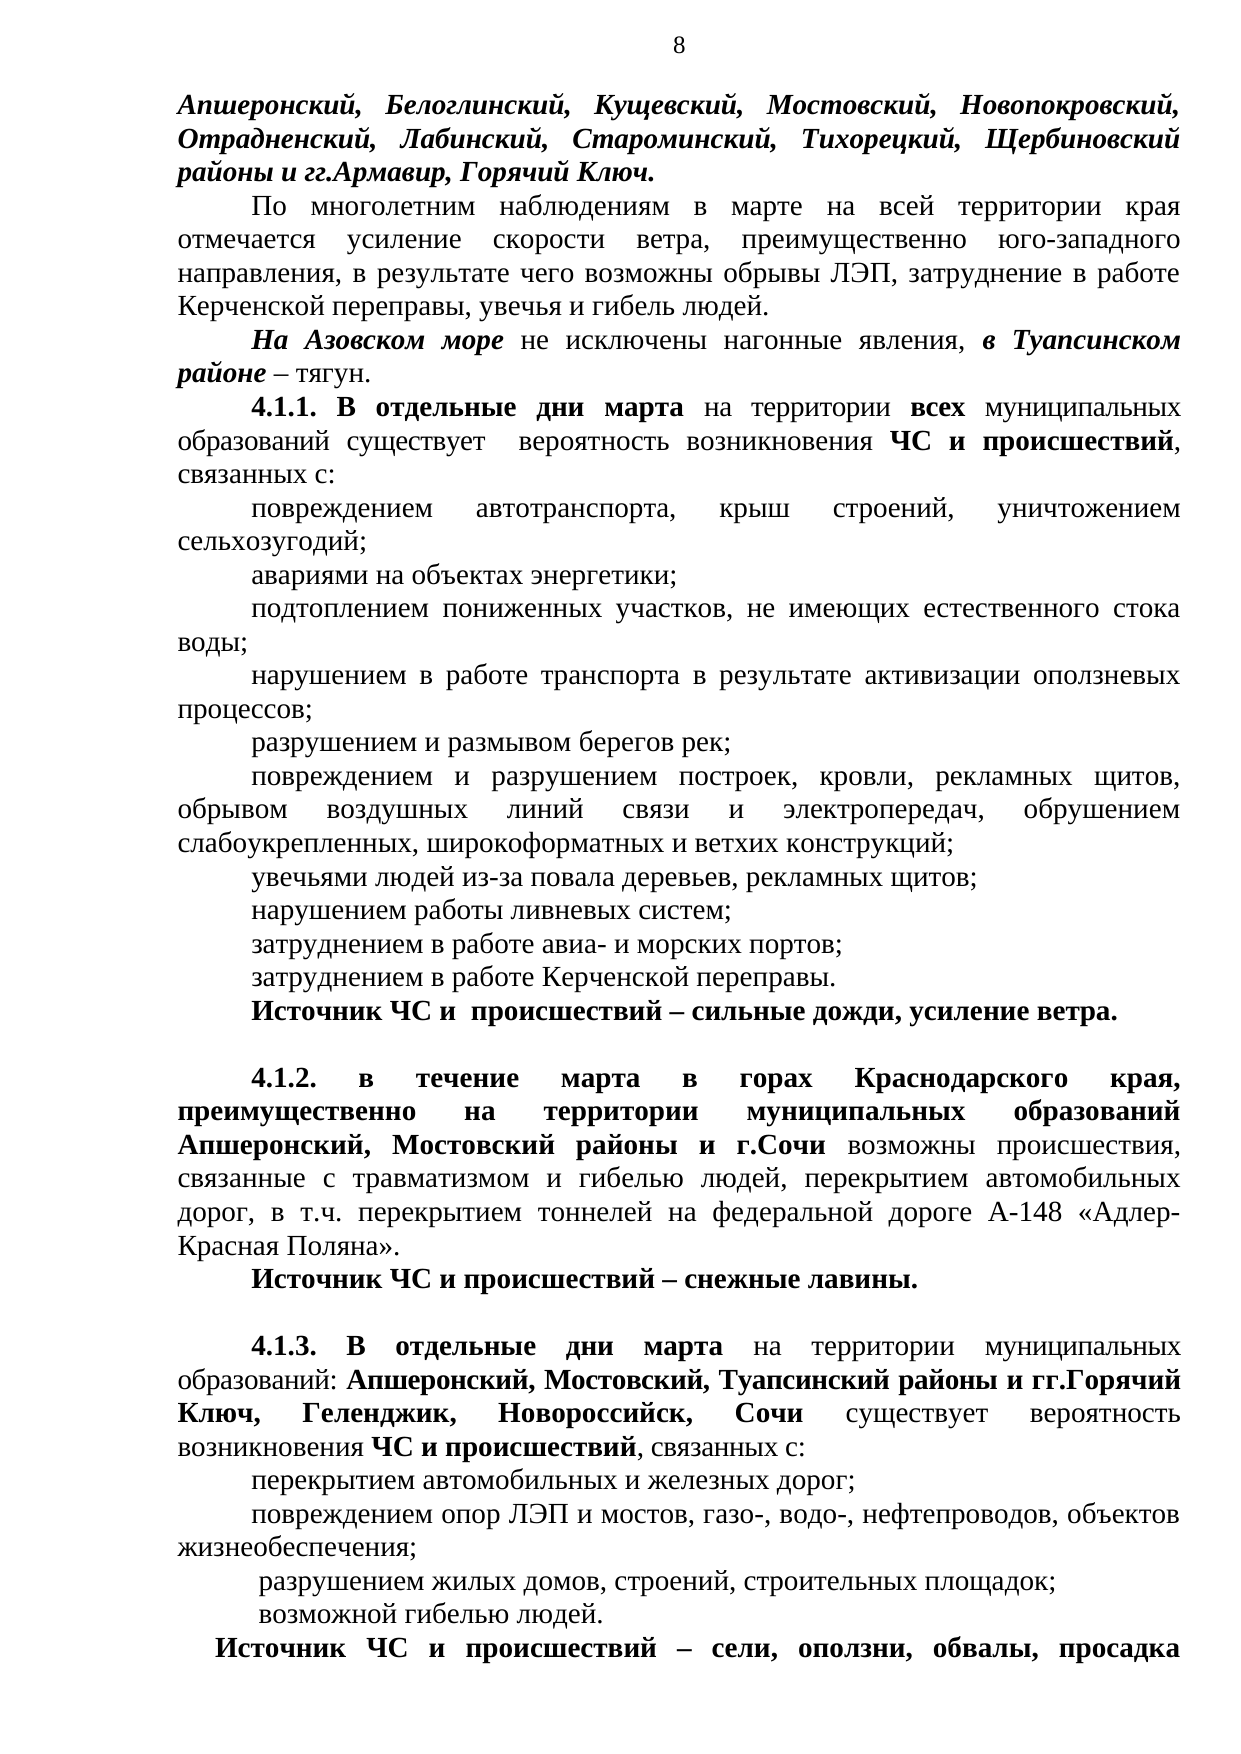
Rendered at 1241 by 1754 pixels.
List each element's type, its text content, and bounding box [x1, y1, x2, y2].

text подтоплением пониженных участков, не имеющих естественного стока воды; [177, 590, 1181, 657]
text 4.1.2. в течение марта в горах Краснодарского края, преимущественно на территории муниципальных образований Апшеронский, Мостовский районы и г.Сочи возможны происшествия, связанные с травматизмом и гибелью людей, перекрытием автомобильных дорог, в т.ч. перекрытием тоннелей на федеральной дороге А-148 «Адлер-Красная Поляна». [177, 1060, 1181, 1261]
text нарушением работы ливневых систем; [177, 892, 1181, 926]
text разрушением жилых домов, строений, строительных площадок; [177, 1563, 1181, 1597]
text затруднением в работе авиа- и морских портов; [177, 926, 1181, 959]
text нарушением в работе транспорта в результате активизации оползневых процессов; [177, 657, 1181, 724]
text На Азовском море не исключены нагонные явления, в Туапсинском районе – тягун. [177, 322, 1181, 389]
text Источник ЧС и происшествий – сильные дожди, усиление ветра. [177, 993, 1181, 1026]
text перекрытием автомобильных и железных дорог; [177, 1462, 1181, 1496]
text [177, 59, 1181, 188]
text повреждением автотранспорта, крыш строений, уничтожением сельхозугодий; [177, 490, 1181, 557]
text 4.1.3. В отдельные дни марта на территории муниципальных образований: Апшеронский, Мостовский, Туапсинский районы и гг.Горячий Ключ, Геленджик, Новороссийск, Сочи существует вероятность возникновения ЧС и происшествий, связанных с: [177, 1328, 1181, 1462]
text разрушением и размывом берегов рек; [177, 724, 1181, 758]
text повреждением и разрушением построек, кровли, рекламных щитов, обрывом воздушных линий связи и электропередач, обрушением слабоукрепленных, широкоформатных и ветхих конструкций; [177, 758, 1181, 859]
text повреждением опор ЛЭП и мостов, газо-, водо-, нефтепроводов, объектов жизнеобеспечения; [177, 1496, 1181, 1563]
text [215, 1630, 1181, 1664]
text возможной гибелью людей. [177, 1597, 1181, 1630]
text По многолетним наблюдениям в марте на всей территории края отмечается усиление скорости ветра, преимущественно юго-западного направления, в результате чего возможны обрывы ЛЭП, затруднение в работе Керченской переправы, увечья и гибель людей. [177, 188, 1181, 322]
text Источник ЧС и происшествий – снежные лавины. [177, 1261, 1181, 1295]
text затруднением в работе Керченской переправы. [177, 959, 1181, 993]
text 4.1.1. В отдельные дни марта на территории всех муниципальных образований существует вероятность возникновения ЧС и происшествий, связанных с: [177, 389, 1181, 490]
text увечьями людей из-за повала деревьев, рекламных щитов; [177, 859, 1181, 892]
text авариями на объектах энергетики; [177, 557, 1181, 590]
